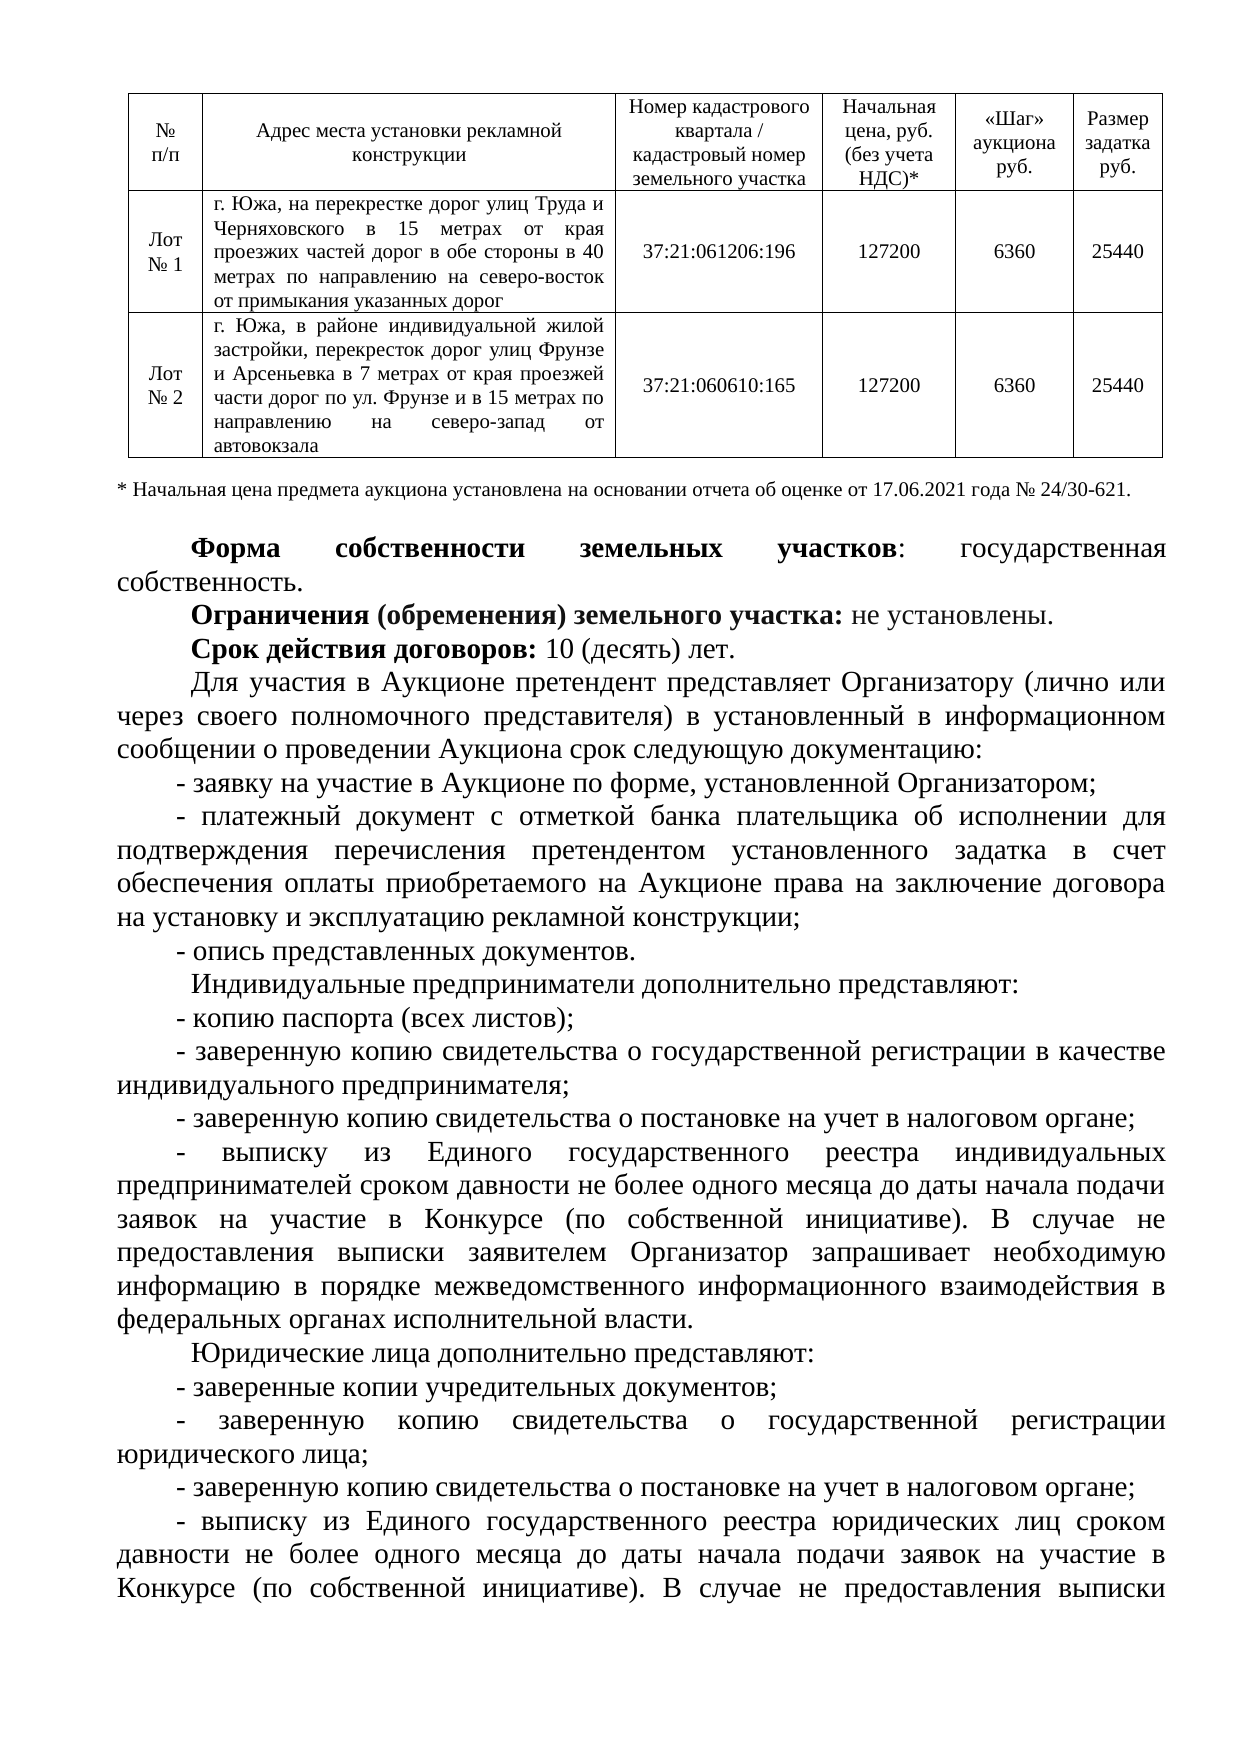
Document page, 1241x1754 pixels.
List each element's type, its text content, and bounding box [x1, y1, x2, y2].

table_cell Лот № 1 [129, 191, 202, 312]
table_cell 37:21:060610:165 [616, 313, 822, 457]
text * Начальная цена предмета аукциона установлена на основании отчета об оценке от 17.06.2021 года № 24/30-621. [117, 477, 1167, 501]
table_header Адрес места установки рекламной конструкции [203, 94, 615, 190]
text - заверенную копию свидетельства о постановке на учет в налоговом органе; [117, 1469, 1167, 1503]
text Юридические лица дополнительно представляют: [117, 1335, 1167, 1369]
table_cell 127200 [823, 313, 955, 457]
text - заверенную копию свидетельства о государственной регистрации юридического лица; [117, 1402, 1167, 1469]
table_header Номер кадастрового квартала / кадастровый номер земельного участка [616, 94, 822, 190]
table_cell 25440 [1074, 191, 1162, 312]
table_cell 6360 [956, 313, 1073, 457]
text - платежный документ с отметкой банка плательщика об исполнении для подтверждения перечисления претендентом установленного задатка в счет обеспечения оплаты приобретаемого на Аукционе права на заключение договора на установку и эксплуатацию рекламной конструкции; [117, 798, 1167, 933]
table_cell г. Южа, в районе индивидуальной жилой застройки, перекресток дорог улиц Фрунзе и Арсеньевка в 7 метрах от края проезжей части дорог по ул. Фрунзе и в 15 метрах по направлению на северо-запад от автовокзала [203, 313, 615, 457]
text - заверенную копию свидетельства о постановке на учет в налоговом органе; [117, 1100, 1167, 1134]
text Ограничения (обременения) земельного участка: не установлены. [117, 597, 1167, 631]
table_cell 37:21:061206:196 [616, 191, 822, 312]
text - копию паспорта (всех листов); [117, 1000, 1167, 1033]
text Форма собственности земельных участков: государственная собственность. [117, 530, 1167, 597]
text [117, 1503, 1167, 1603]
table_header № п/п [129, 94, 202, 190]
text Срок действия договоров: 10 (десять) лет. [117, 631, 1167, 664]
text - заверенные копии учредительных документов; [117, 1369, 1167, 1402]
text - опись представленных документов. [117, 933, 1167, 966]
text - заявку на участие в Аукционе по форме, установленной Организатором; [117, 765, 1167, 798]
table_cell 6360 [956, 191, 1073, 312]
table_header «Шаг» аукциона руб. [956, 94, 1073, 190]
table_cell 25440 [1074, 313, 1162, 457]
text - заверенную копию свидетельства о государственной регистрации в качестве индивидуального предпринимателя; [117, 1033, 1167, 1100]
text Для участия в Аукционе претендент представляет Организатору (лично или через своего полномочного представителя) в установленный в информационном сообщении о проведении Аукциона срок следующую документацию: [117, 664, 1167, 765]
table_cell г. Южа, на перекрестке дорог улиц Труда и Черняховского в 15 метрах от края проезжих частей дорог в обе стороны в 40 метрах по направлению на северо-восток от примыкания указанных дорог [203, 191, 615, 312]
table_header Размер задатка руб. [1074, 94, 1162, 190]
table_cell Лот № 2 [129, 313, 202, 457]
text - выписку из Единого государственного реестра индивидуальных предпринимателей сроком давности не более одного месяца до даты начала подачи заявок на участие в Конкурсе (по собственной инициативе). В случае не предоставления выписки заявителем Организатор запрашивает необходимую информацию в порядке межведомственного информационного взаимодействия в федеральных органах исполнительной власти. [117, 1134, 1167, 1335]
table_cell 127200 [823, 191, 955, 312]
table_header Начальная цена, руб. (без учета НДС)* [823, 94, 955, 190]
text Индивидуальные предприниматели дополнительно представляют: [117, 966, 1167, 1000]
